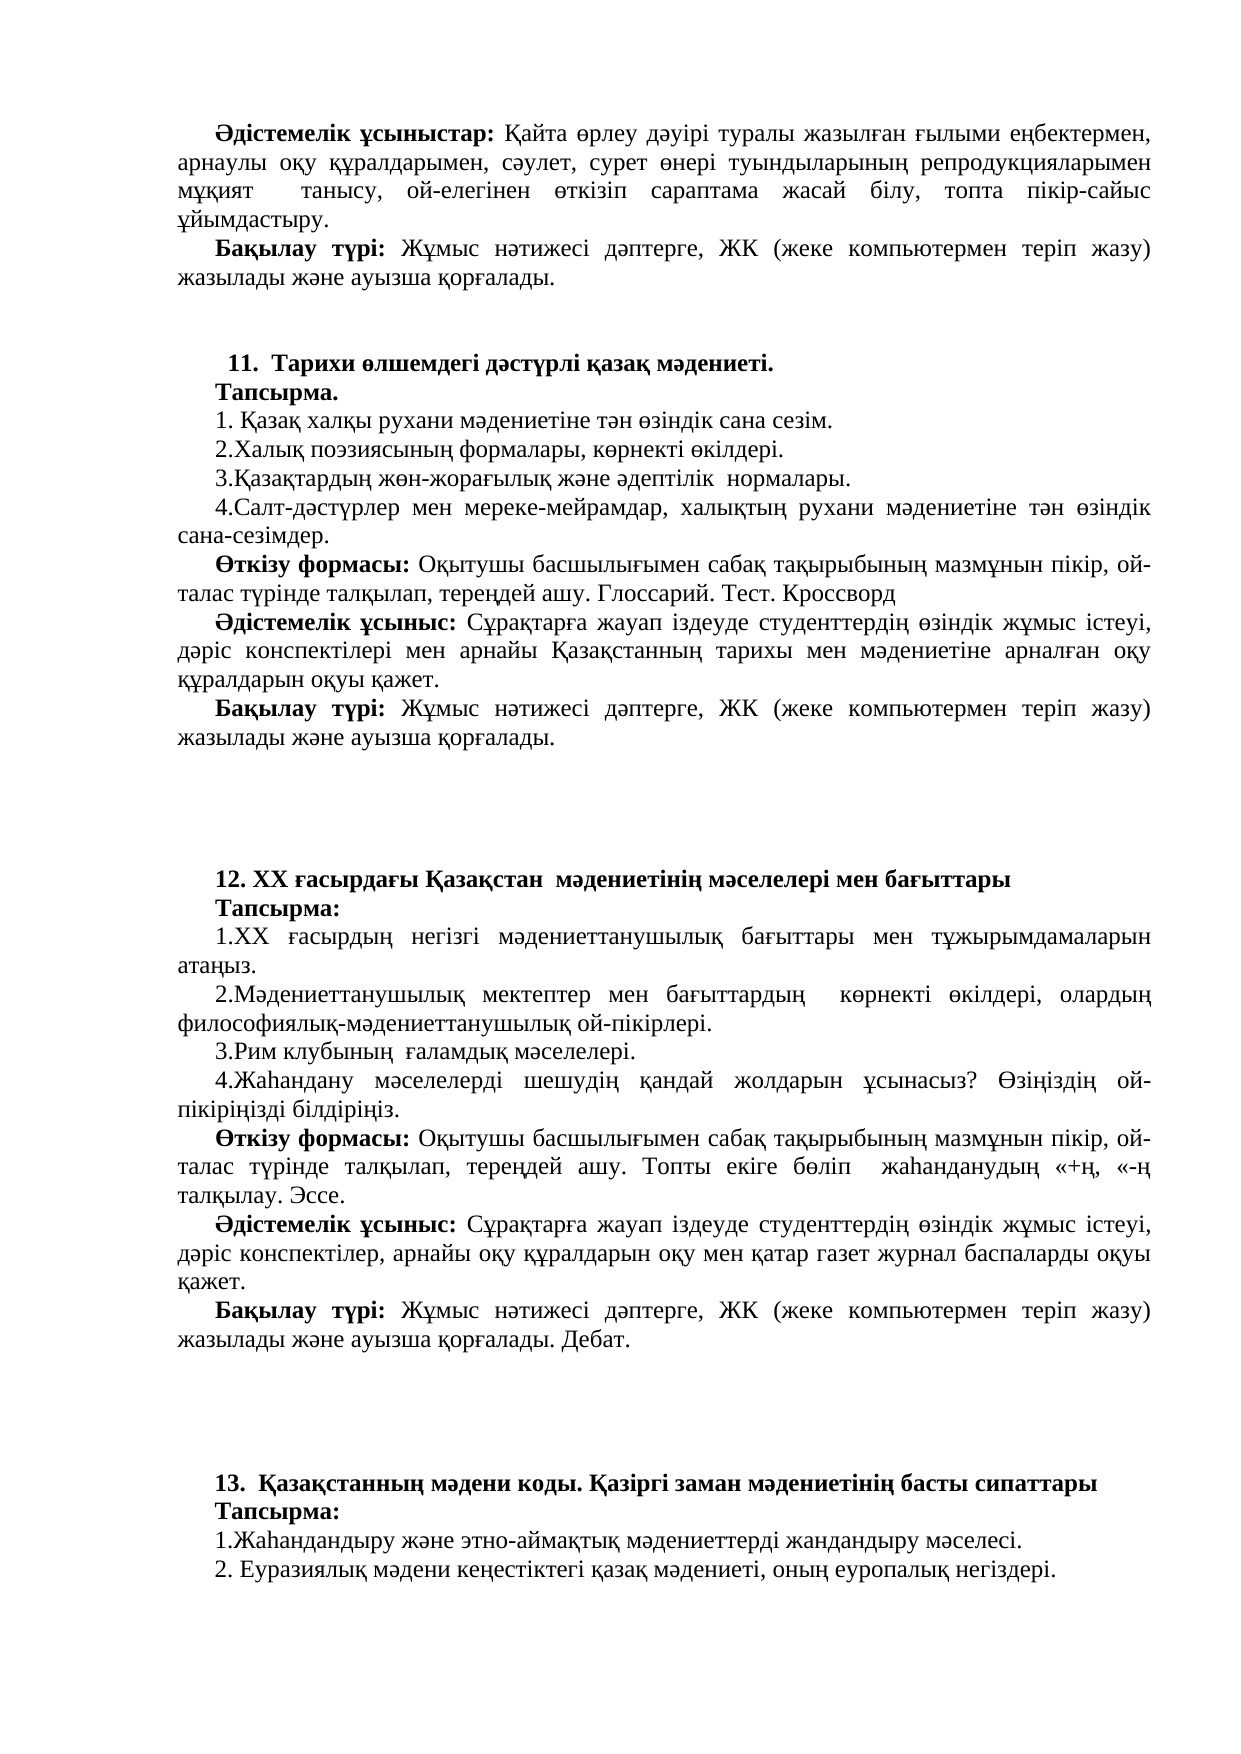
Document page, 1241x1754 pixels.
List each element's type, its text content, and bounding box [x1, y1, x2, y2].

text 3.Рим клубының ғаламдық мәселелері. [177, 1036, 1152, 1065]
text 11. Тарихи өлшемдегі дәстүрлі қазақ мәдениеті. [177, 348, 1152, 377]
text 12. ХХ ғасырдағы Қазақстан мәдениетінің мәселелері мен бағыттары [177, 864, 1152, 893]
text Әдістемелік ұсыныс: Сұрақтарға жауап іздеуде студенттердің өзіндік жұмыс істеуі, дәріс конспектілер, арнайы оқу құралдарын оқу мен қатар газет журнал баспаларды оқуы қажет. [177, 1209, 1152, 1295]
text Тапсырма. [177, 377, 1152, 406]
text Өткізу формасы: Оқытушы басшылығымен сабақ тақырыбының мазмұнын пікір, ой-талас түрінде талқылап, тереңдей ашу. Топты екіге бөліп жаһанданудың «+ң, «-ң талқылау. Эссе. [177, 1123, 1152, 1209]
text 2.Мәдениеттанушылық мектептер мен бағыттардың көрнекті өкілдері, олардың философиялық-мәдениеттанушылық ой-пікірлері. [177, 979, 1152, 1036]
text 1.Жаһандандыру және этно-аймақтық мәдениеттерді жандандыру мәселесі. [177, 1525, 1152, 1554]
text Әдістемелік ұсыныстар: Қайта өрлеу дәуірі туралы жазылған ғылыми еңбектермен, арнаулы оқу құралдарымен, сәулет, сурет өнері туындыларының репродукцияларымен мұқият танысу, ой-елегінен өткізіп сараптама жасай білу, топта пікір-сайыс ұйымдастыру. [177, 118, 1152, 233]
text Тапсырма: [177, 1496, 1152, 1525]
text Бақылау түрі: Жұмыс нәтижесі дәптерге, ЖК (жеке компьютермен теріп жазу) жазылады және ауызша қорғалады. Дебат. [177, 1295, 1152, 1353]
text Тапсырма: [177, 893, 1152, 921]
text 3.Қазақтардың жөн-жорағылық және әдептілік нормалары. [177, 463, 1152, 492]
text Әдістемелік ұсыныс: Сұрақтарға жауап іздеуде студенттердің өзіндік жұмыс істеуі, дәріс конспектілері мен арнайы Қазақстанның тарихы мен мәдениетіне арналған оқу құралдарын оқуы қажет. [177, 607, 1152, 693]
text 13. Қазақстанның мәдени коды. Қазіргі заман мәдениетінің басты сипаттары [177, 1468, 1152, 1496]
text Бақылау түрі: Жұмыс нәтижесі дәптерге, ЖК (жеке компьютермен теріп жазу) жазылады және ауызша қорғалады. [177, 233, 1152, 291]
text 2. Еуразиялық мәдени кеңестіктегі қазақ мәдениеті, оның еуропалық негіздері. [177, 1554, 1152, 1583]
text 1.ХХ ғасырдың негізгі мәдениеттанушылық бағыттары мен тұжырымдамаларын атаңыз. [177, 921, 1152, 979]
text Бақылау түрі: Жұмыс нәтижесі дәптерге, ЖК (жеке компьютермен теріп жазу) жазылады және ауызша қорғалады. [177, 693, 1152, 751]
text 1. Қазақ халқы рухани мәдениетіне тән өзіндік сана сезім. [177, 406, 1152, 434]
text 2.Халық поэзиясының формалары, көрнекті өкілдері. [177, 434, 1152, 463]
text 4.Салт-дәстүрлер мен мереке-мейрамдар, халықтың рухани мәдениетіне тән өзіндік сана-сезімдер. [177, 492, 1152, 549]
text Өткізу формасы: Оқытушы басшылығымен сабақ тақырыбының мазмұнын пікір, ой-талас түрінде талқылап, тереңдей ашу. Глоссарий. Тест. Кроссворд [177, 549, 1152, 607]
text 4.Жаһандану мәселелерді шешудің қандай жолдарын ұсынасыз? Өзіңіздің ой-пікіріңізді білдіріңіз. [177, 1065, 1152, 1123]
